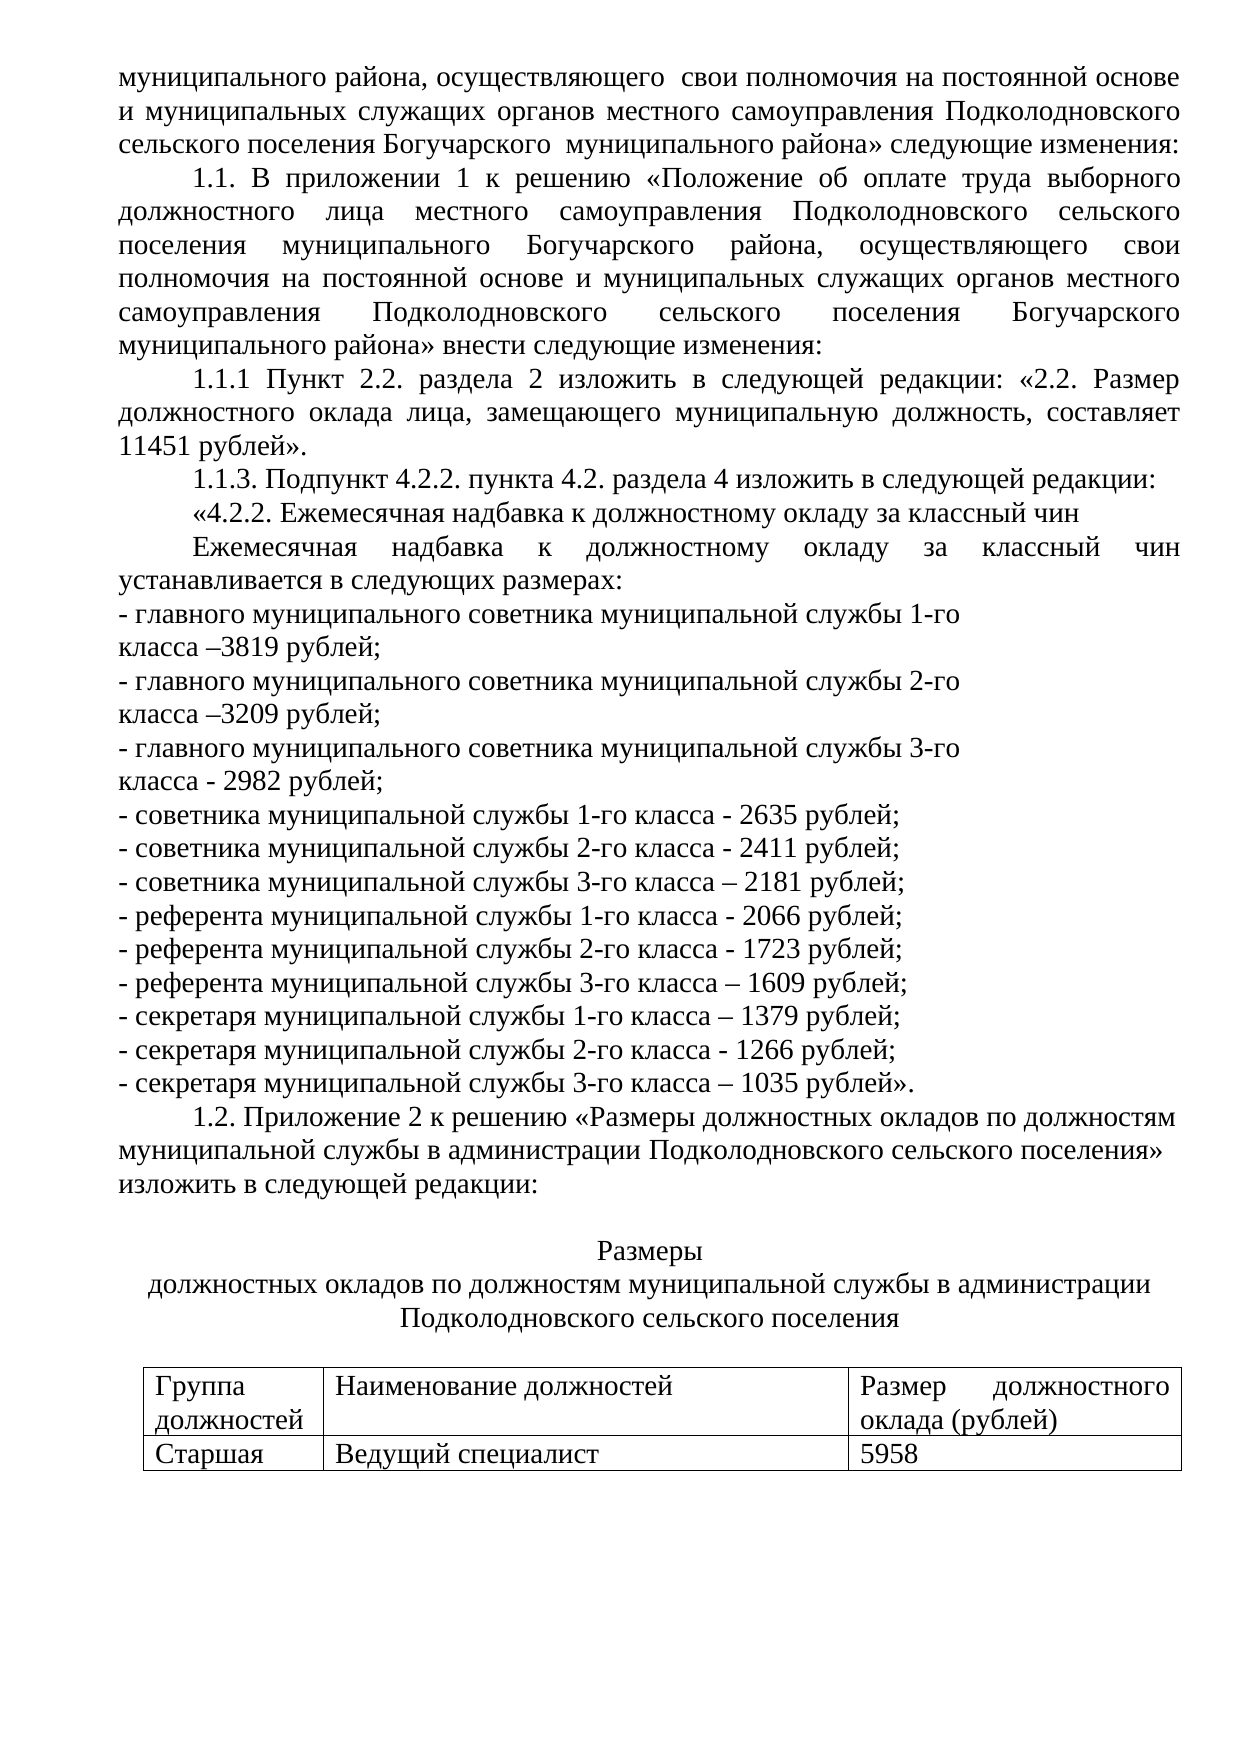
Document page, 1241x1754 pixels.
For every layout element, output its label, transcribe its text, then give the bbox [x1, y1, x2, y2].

text «4.2.2. Ежемесячная надбавка к должностному окладу за классный чин [118, 495, 1181, 529]
text - секретаря муниципальной службы 3-го класса – 1035 рублей». [118, 1065, 1181, 1099]
text должностных окладов по должностям муниципальной службы в администрации Подколодновского сельского поселения [118, 1267, 1181, 1334]
text 1.2. Приложение 2 к решению «Размеры должностных окладов по должностям муниципальной службы в администрации Подколодновского сельского поселения» изложить в следующей редакции: [118, 1099, 1181, 1199]
text - главного муниципального советника муниципальной службы 1-го [118, 596, 1181, 629]
table_cell Старшая [144, 1436, 323, 1470]
text класса –3819 рублей; [118, 629, 1181, 663]
text класса –3209 рублей; [118, 696, 1181, 730]
table_header Размер должностного оклада (рублей) [849, 1368, 1181, 1435]
text - главного муниципального советника муниципальной службы 2-го [118, 663, 1181, 696]
table_cell Ведущий специалист [324, 1436, 848, 1470]
text 1.1. В приложении 1 к решению «Положение об оплате труда выборного должностного лица местного самоуправления Подколодновского сельского поселения муниципального Богучарского района, осуществляющего свои полномочия на постоянной основе и муниципальных служащих органов местного самоуправления Подколодновского сельского поселения Богучарского муниципального района» внести следующие изменения: [118, 160, 1181, 361]
text класса - 2982 рублей; [118, 763, 1181, 797]
text - секретаря муниципальной службы 2-го класса - 1266 рублей; [118, 1032, 1181, 1065]
text 1.1.3. Подпункт 4.2.2. пункта 4.2. раздела 4 изложить в следующей редакции: [118, 462, 1181, 495]
text - референта муниципальной службы 2-го класса - 1723 рублей; [118, 931, 1181, 965]
text 1.1.1 Пункт 2.2. раздела 2 изложить в следующей редакции: «2.2. Размер должностного оклада лица, замещающего муниципальную должность, составляет 11451 рублей». [118, 361, 1181, 462]
text - главного муниципального советника муниципальной службы 3-го [118, 730, 1181, 763]
text - референта муниципальной службы 1-го класса - 2066 рублей; [118, 898, 1181, 931]
text Ежемесячная надбавка к должностному окладу за классный чин устанавливается в следующих размерах: [118, 529, 1181, 596]
text - секретаря муниципальной службы 1-го класса – 1379 рублей; [118, 998, 1181, 1032]
text Размеры [118, 1233, 1181, 1267]
text - референта муниципальной службы 3-го класса – 1609 рублей; [118, 965, 1181, 998]
text - советника муниципальной службы 3-го класса – 2181 рублей; [118, 864, 1181, 898]
text - советника муниципальной службы 1-го класса - 2635 рублей; [118, 797, 1181, 831]
table_header Группа должностей [144, 1368, 323, 1435]
text - советника муниципальной службы 2-го класса - 2411 рублей; [118, 831, 1181, 864]
table_cell 5958 [849, 1436, 1181, 1470]
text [118, 59, 1181, 160]
table_header Наименование должностей [324, 1368, 848, 1435]
